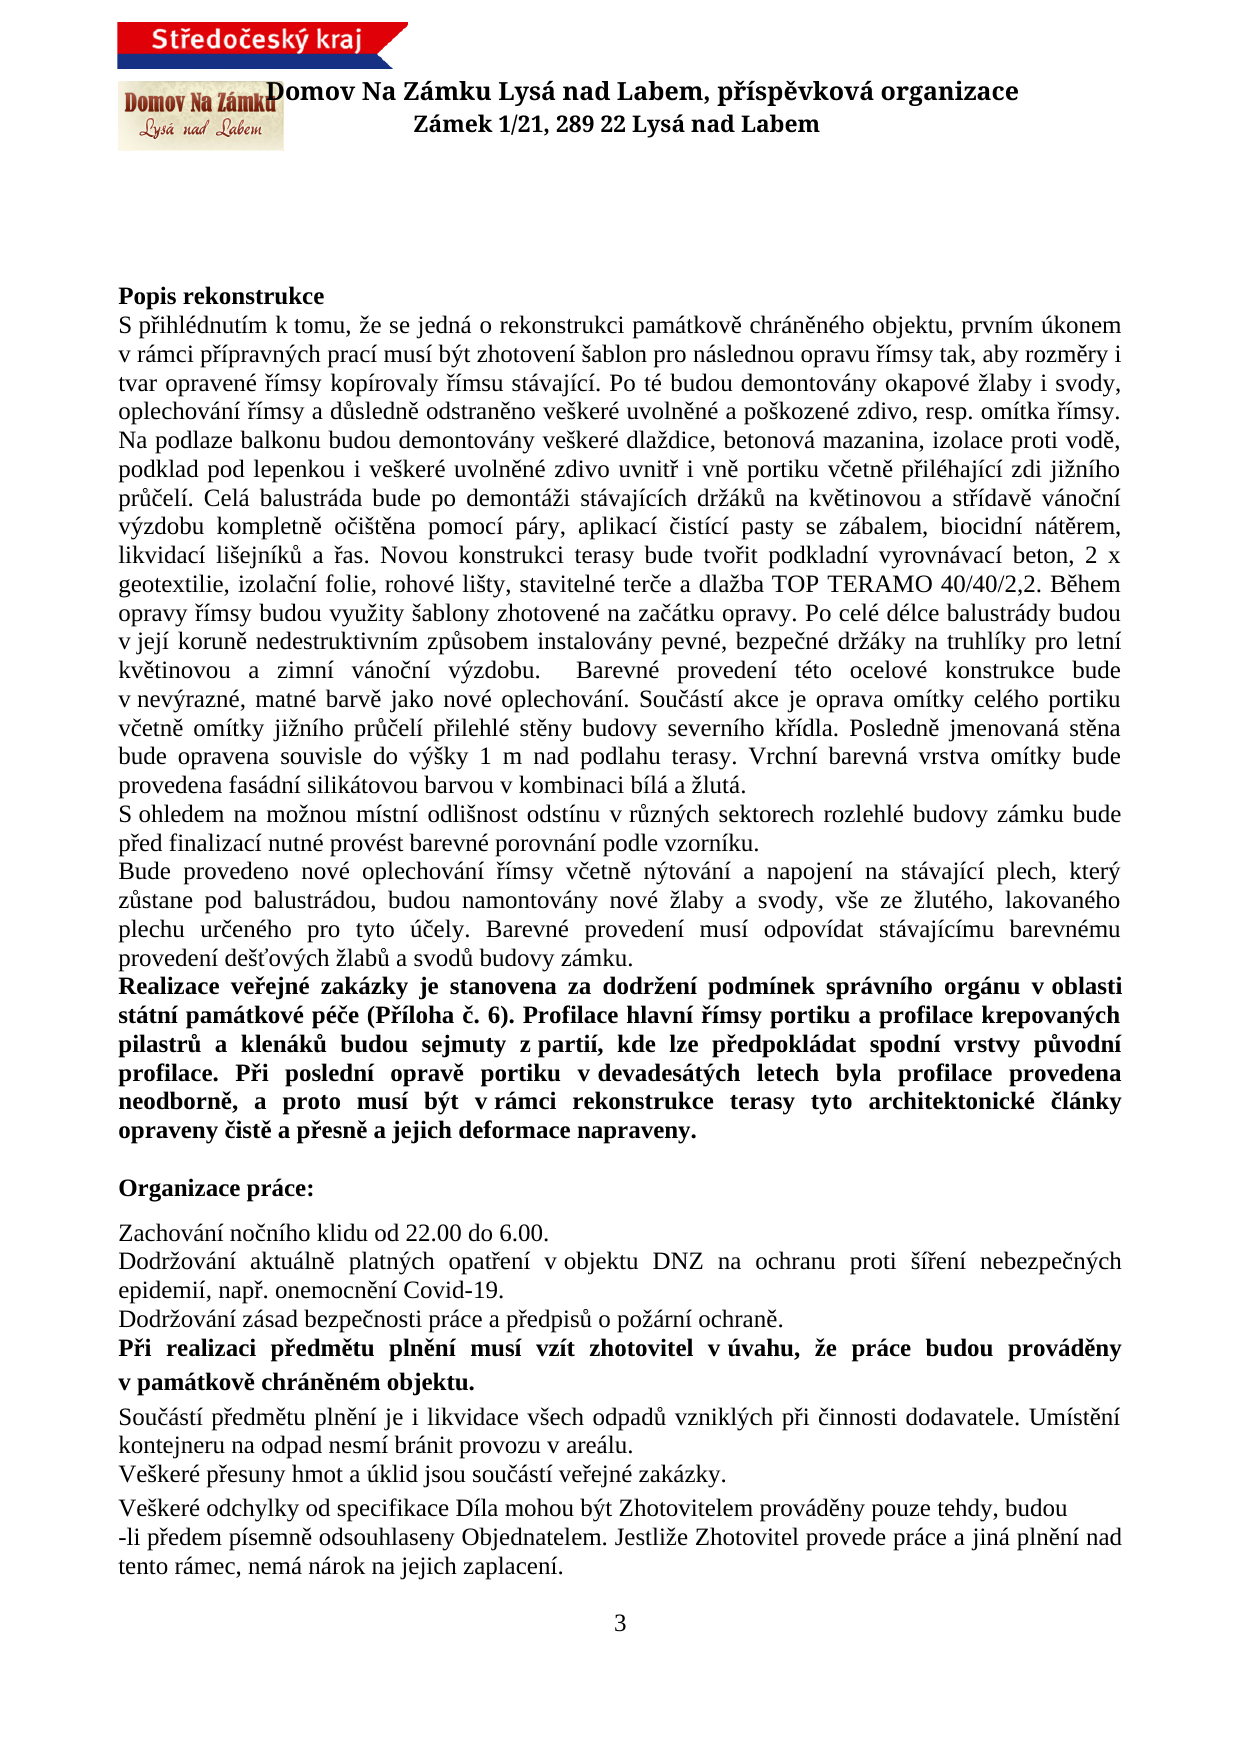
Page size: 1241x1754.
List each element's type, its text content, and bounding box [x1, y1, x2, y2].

text Dodržování aktuálně platných opatření v objektu DNZ na ochranu proti šíření nebezpečných epidemií, např. onemocnění Covid-19. [118, 1246, 1122, 1304]
text -li předem písemně odsouhlaseny Objednatelem. Jestliže Zhotovitel provede práce a jiná plnění nad tento rámec, nemá nárok na jejich zaplacení. [118, 1522, 1122, 1580]
text S ohledem na možnou místní odlišnost odstínu v různých sektorech rozlehlé budovy zámku bude před finalizací nutné provést barevné porovnání podle vzorníku. [118, 799, 1122, 856]
text Zachování nočního klidu od 22.00 do 6.00. [118, 1218, 1122, 1246]
text Veškeré odchylky od specifikace Díla mohou být Zhotovitelem prováděny pouze tehdy, budou [118, 1493, 1122, 1522]
picture [117, 22, 408, 69]
text Veškeré přesuny hmot a úklid jsou součástí veřejné zakázky. [118, 1459, 1122, 1488]
picture [118, 81, 284, 151]
text Realizace veřejné zakázky je stanovena za dodržení podmínek správního orgánu v oblasti státní památkové péče (Příloha č. 6). Profilace hlavní římsy portiku a profilace krepovaných pilastrů a klenáků budou sejmuty z partií, kde lze předpokládat spodní vrstvy původní profilace. Při poslední opravě portiku v devadesátých letech byla profilace provedena neodborně, a proto musí být v rámci rekonstrukce terasy tyto architektonické články opraveny čistě a přesně a jejich deformace napraveny. [118, 971, 1122, 1144]
text Popis rekonstrukce [118, 281, 1122, 310]
text Dodržování zásad bezpečnosti práce a předpisů o požární ochraně. [118, 1304, 1122, 1333]
text Při realizaci předmětu plnění musí vzít zhotovitel v úvahu, že práce budou prováděny v památkově chráněném objektu. [118, 1333, 1122, 1396]
text Součástí předmětu plnění je i likvidace všech odpadů vzniklých při činnosti dodavatele. Umístění kontejneru na odpad nesmí bránit provozu v areálu. [118, 1402, 1122, 1459]
text S přihlédnutím k tomu, že se jedná o rekonstrukci památkově chráněného objektu, prvním úkonem v rámci přípravných prací musí být zhotovení šablon pro následnou opravu římsy tak, aby rozměry i tvar opravené římsy kopírovaly římsu stávající. Po té budou demontovány okapové žlaby i svody, oplechování římsy a důsledně odstraněno veškeré uvolněné a poškozené zdivo, resp. omítka římsy. Na podlaze balkonu budou demontovány veškeré dlaždice, betonová mazanina, izolace proti vodě, podklad pod lepenkou i veškeré uvolněné zdivo uvnitř i vně portiku včetně přiléhající zdi jižního průčelí. Celá balustráda bude po demontáži stávajících držáků na květinovou a střídavě vánoční výzdobu kompletně očištěna pomocí páry, aplikací čistící pasty se zábalem, biocidní nátěrem, likvidací lišejníků a řas. Novou konstrukci terasy bude tvořit podkladní vyrovnávací beton, 2 x geotextilie, izolační folie, rohové lišty, stavitelné terče a dlažba TOP TERAMO 40/40/2,2. Během opravy římsy budou využity šablony zhotovené na začátku opravy. Po celé délce balustrády budou v její koruně nedestruktivním způsobem instalovány pevné, bezpečné držáky na truhlíky pro letní květinovou a zimní vánoční výzdobu. Barevné provedení této ocelové konstrukce bude v nevýrazné, matné barvě jako nové oplechování. Součástí akce je oprava omítky celého portiku včetně omítky jižního průčelí přilehlé stěny budovy severního křídla. Posledně jmenovaná stěna bude opravena souvisle do výšky 1 m nad podlahu terasy. Vrchní barevná vrstva omítky bude provedena fasádní silikátovou barvou v kombinaci bílá a žlutá. [118, 310, 1122, 799]
text Organizace práce: [118, 1173, 1122, 1201]
text Bude provedeno nové oplechování římsy včetně nýtování a napojení na stávající plech, který zůstane pod balustrádou, budou namontovány nové žlaby a svody, vše ze žlutého, lakovaného plechu určeného pro tyto účely. Barevné provedení musí odpovídat stávajícímu barevnému provedení dešťových žlabů a svodů budovy zámku. [118, 856, 1122, 971]
